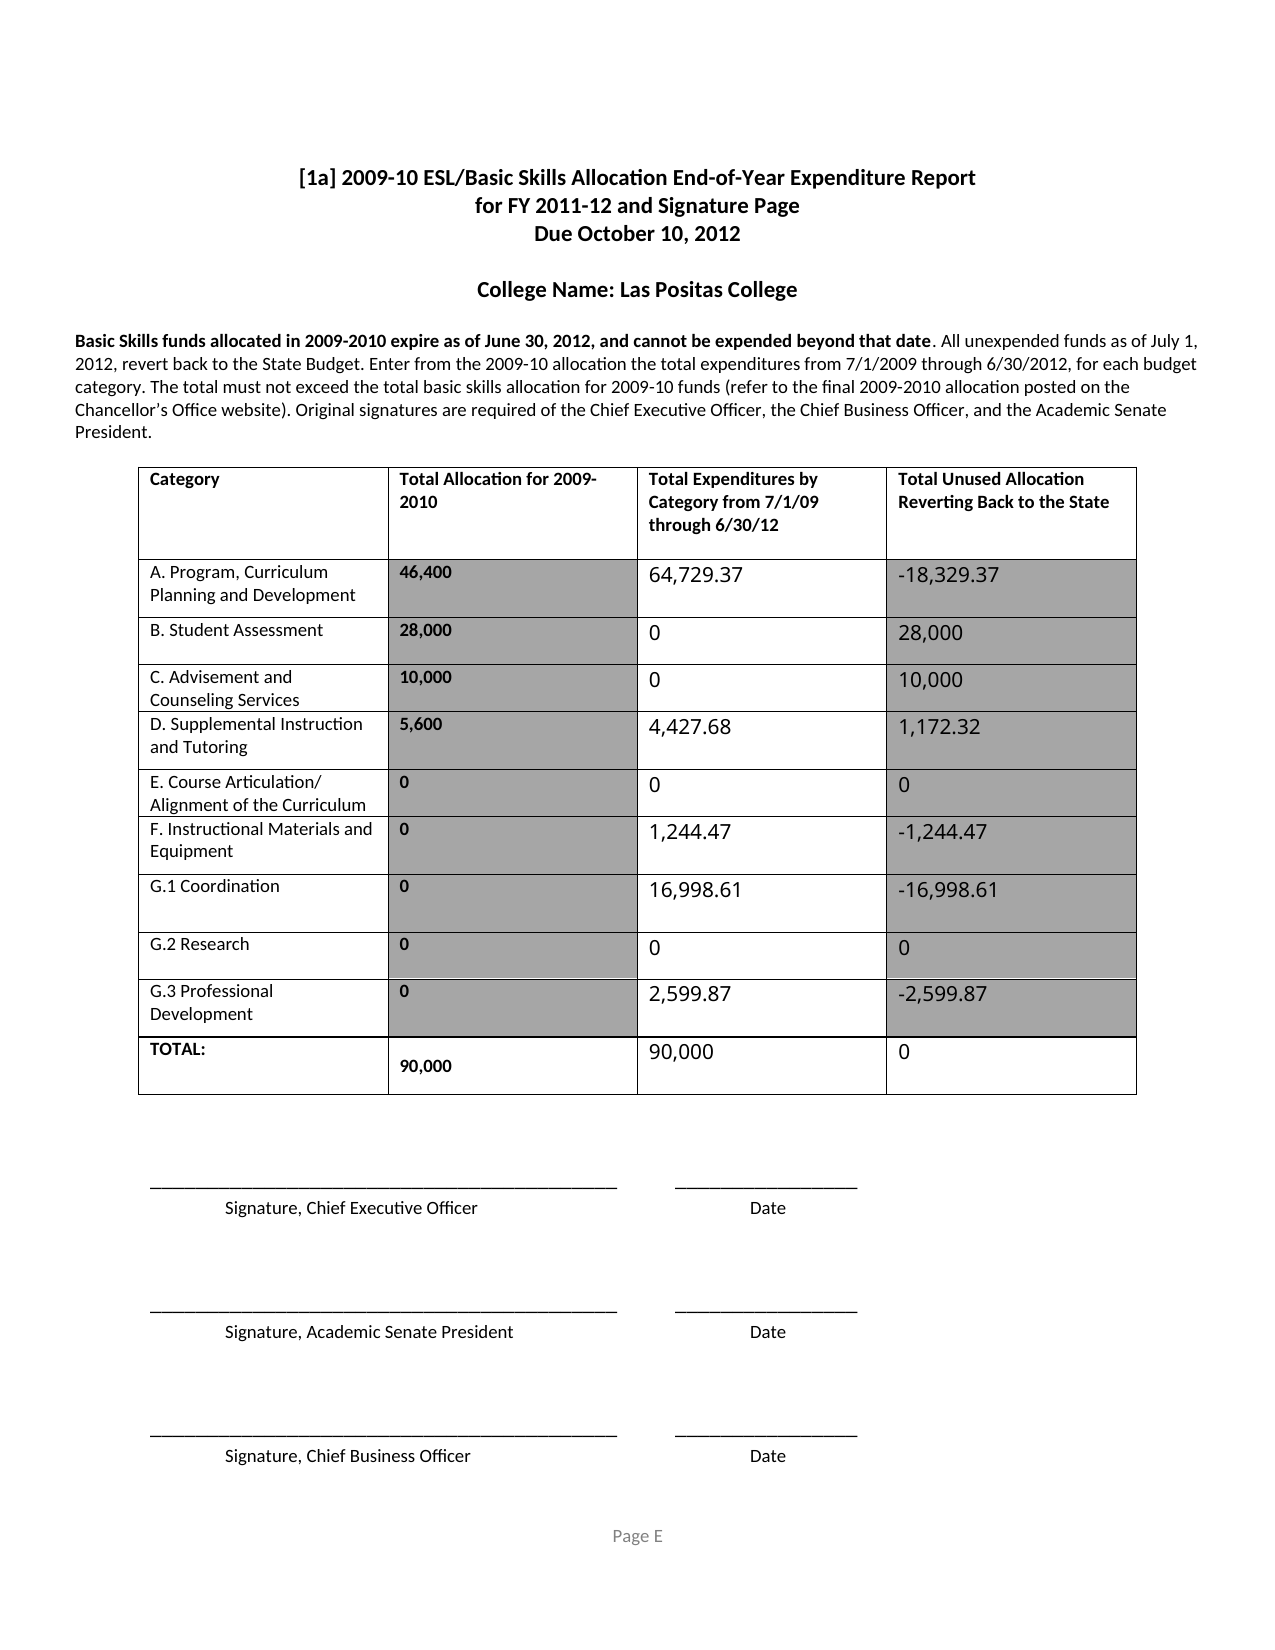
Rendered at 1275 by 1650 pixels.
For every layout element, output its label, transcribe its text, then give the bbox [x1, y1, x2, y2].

table_cell 0 [389, 933, 637, 978]
text for FY 2011-12 and Signature Page [75, 192, 1200, 219]
table_cell 0 [638, 618, 886, 664]
table_cell 2,599.87 [638, 980, 886, 1036]
table_cell -2,599.87 [887, 980, 1136, 1036]
table_cell 0 [389, 770, 637, 816]
table_cell -18,329.37 [887, 560, 1136, 617]
table_cell 1,172.32 [887, 712, 1136, 769]
table_cell 5,600 [389, 712, 637, 769]
table_cell 0 [638, 933, 886, 978]
table_cell F. Instructional Materials and Equipment [139, 817, 388, 874]
table_cell 28,000 [389, 618, 637, 664]
text _________________________________________ ________________ [75, 1288, 1200, 1316]
table_header Total Unused Allocation Reverting Back to the State [887, 468, 1136, 559]
table_header Total Allocation for 2009-2010 [389, 468, 637, 559]
text College Name: Las Positas College [75, 276, 1200, 304]
table_cell 0 [638, 770, 886, 816]
table_cell E. Course Articulation/ Alignment of the Curriculum [139, 770, 388, 816]
text Signature, Academic Senate President Date [75, 1320, 1200, 1343]
table_cell A. Program, Curriculum Planning and Development [139, 560, 388, 617]
table_cell 0 [389, 817, 637, 874]
table_cell G.1 Coordination [139, 875, 388, 932]
table_cell 1,244.47 [638, 817, 886, 874]
table_cell C. Advisement and Counseling Services [139, 665, 388, 711]
table_cell G.3 Professional Development [139, 980, 388, 1036]
table_cell 28,000 [887, 618, 1136, 664]
text Due October 10, 2012 [75, 219, 1200, 248]
table_cell 10,000 [389, 665, 637, 711]
table_cell 0 [887, 1038, 1136, 1094]
table_cell 16,998.61 [638, 875, 886, 932]
table_cell TOTAL: [139, 1038, 388, 1094]
table_cell 0 [389, 875, 637, 932]
table_cell -16,998.61 [887, 875, 1136, 932]
table_cell 46,400 [389, 560, 637, 617]
text _________________________________________ ________________ [75, 1412, 1200, 1440]
table_cell D. Supplemental Instruction and Tutoring [139, 712, 388, 769]
text Signature, Chief Executive Officer Date [75, 1196, 1200, 1219]
table_cell 64,729.37 [638, 560, 886, 617]
table_cell 4,427.68 [638, 712, 886, 769]
table_cell -1,244.47 [887, 817, 1136, 874]
table_cell 0 [887, 933, 1136, 978]
table_cell B. Student Assessment [139, 618, 388, 664]
table_cell 0 [887, 770, 1136, 816]
table_cell 0 [389, 980, 637, 1036]
table_cell 10,000 [887, 665, 1136, 711]
table_header Total Expenditures by Category from 7/1/09 through 6/30/12 [638, 468, 886, 559]
table_cell 0 [638, 665, 886, 711]
table_cell 90,000 [389, 1038, 637, 1094]
text [1a] 2009-10 ESL/Basic Skills Allocation End-of-Year Expenditure Report [75, 163, 1200, 192]
table_header Category [139, 468, 388, 559]
table_cell G.2 Research [139, 933, 388, 978]
table_cell 90,000 [638, 1038, 886, 1094]
text Signature, Chief Business Officer Date [75, 1444, 1200, 1467]
text Basic Skills funds allocated in 2009-2010 expire as of June 30, 2012, and cannot be expended beyond that date. All unexpended funds as of July 1, 2012, revert back to the State Budget. Enter from the 2009-10 allocation the total expenditures from 7/1/2009 through 6/30/2012, for each budget category. The total must not exceed the total basic skills allocation for 2009-10 funds (refer to the final 2009-2010 allocation posted on the Chancellor’s Office website). Original signatures are required of the Chief Executive Officer, the Chief Business Officer, and the Academic Senate President. [75, 329, 1200, 444]
text _________________________________________ ________________ [75, 1164, 1200, 1192]
